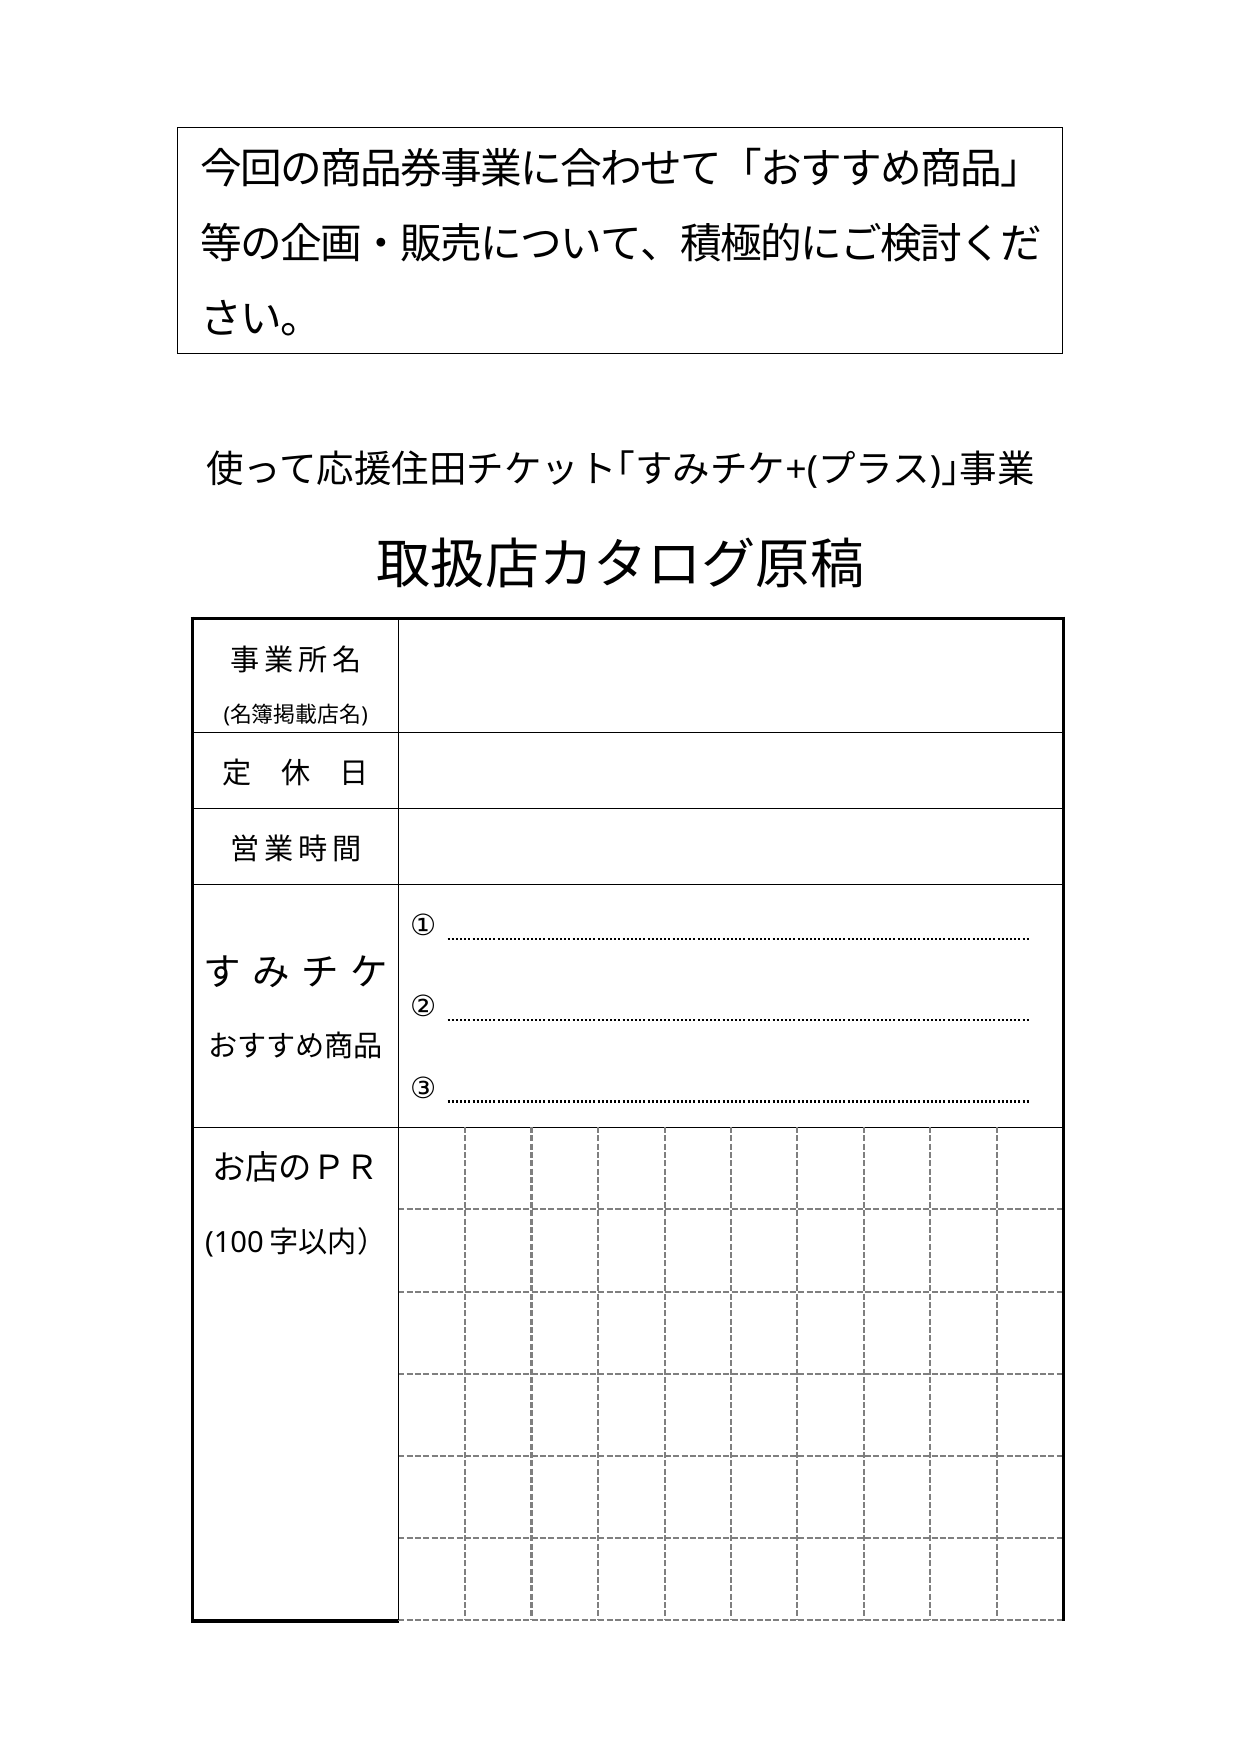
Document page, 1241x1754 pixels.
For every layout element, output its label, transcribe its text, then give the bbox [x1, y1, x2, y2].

table_cell [665, 1537, 731, 1619]
table_cell [731, 1537, 797, 1619]
table_cell [531, 1537, 598, 1619]
table_cell [598, 1208, 664, 1291]
table_cell [399, 1455, 465, 1537]
table_cell [531, 1208, 598, 1291]
table_cell [997, 1208, 1062, 1291]
table_cell [465, 1128, 531, 1208]
table_cell [531, 1291, 598, 1373]
table_cell [997, 1455, 1062, 1537]
table_cell [465, 1455, 531, 1537]
text 取扱店カタログ原稿 [177, 504, 1063, 617]
table_header 事業所名 (名簿掲載店名) [194, 620, 398, 732]
table_cell [665, 1373, 731, 1455]
table_cell [930, 1373, 997, 1455]
table_cell [997, 1373, 1062, 1455]
table_cell [598, 1537, 664, 1619]
table_cell [598, 1455, 664, 1537]
table_cell すみチケ おすすめ商品 [194, 885, 398, 1127]
table_header 今回の商品券事業に合わせて「おすすめ商品」等の企画・販売について、積極的にご検討ください。 [178, 128, 1062, 353]
table_cell [997, 1537, 1062, 1619]
table_cell [399, 1373, 465, 1455]
table_cell [665, 1455, 731, 1537]
table_cell [399, 1208, 465, 1291]
table_cell [665, 1291, 731, 1373]
table_cell [997, 1291, 1062, 1373]
table_cell [399, 733, 1062, 808]
table_cell [864, 1537, 930, 1619]
table_cell [864, 1455, 930, 1537]
table_cell [930, 1208, 997, 1291]
table_cell [997, 1128, 1062, 1208]
table_cell [731, 1128, 797, 1208]
table_cell [930, 1291, 997, 1373]
table_cell [864, 1128, 930, 1208]
table_cell [465, 1291, 531, 1373]
table_cell [797, 1128, 864, 1208]
table_cell [864, 1291, 930, 1373]
table_cell [531, 1455, 598, 1537]
table_cell [598, 1291, 664, 1373]
table_cell [598, 1128, 664, 1208]
table_cell [399, 885, 1062, 1127]
table_cell [465, 1208, 531, 1291]
table_cell [731, 1291, 797, 1373]
text 使って応援住田チケット｢すみチケ+(プラス)｣事業 [177, 429, 1063, 504]
table_cell お店のＰＲ (100字以内） [194, 1128, 398, 1619]
table_cell [399, 1128, 465, 1208]
table_cell [930, 1537, 997, 1619]
table_cell [864, 1373, 930, 1455]
table_cell [930, 1128, 997, 1208]
table_cell [399, 1291, 465, 1373]
table_cell [731, 1208, 797, 1291]
table_cell [531, 1128, 598, 1208]
table_cell [930, 1455, 997, 1537]
table_cell [797, 1537, 864, 1619]
table_cell [665, 1128, 731, 1208]
table_cell [797, 1455, 864, 1537]
table_cell [864, 1208, 930, 1291]
table_cell [465, 1373, 531, 1455]
table_header [399, 620, 1062, 732]
table_cell 営業時間 [194, 809, 398, 884]
table_cell [531, 1373, 598, 1455]
table_cell [399, 809, 1062, 884]
table_cell [731, 1455, 797, 1537]
table_cell 定 休 日 [194, 733, 398, 808]
table_cell [465, 1537, 531, 1619]
table_cell [797, 1373, 864, 1455]
table_cell [598, 1373, 664, 1455]
table_cell [797, 1291, 864, 1373]
table_cell [665, 1208, 731, 1291]
table_cell [731, 1373, 797, 1455]
table_cell [399, 1537, 465, 1619]
table_cell [797, 1208, 864, 1291]
